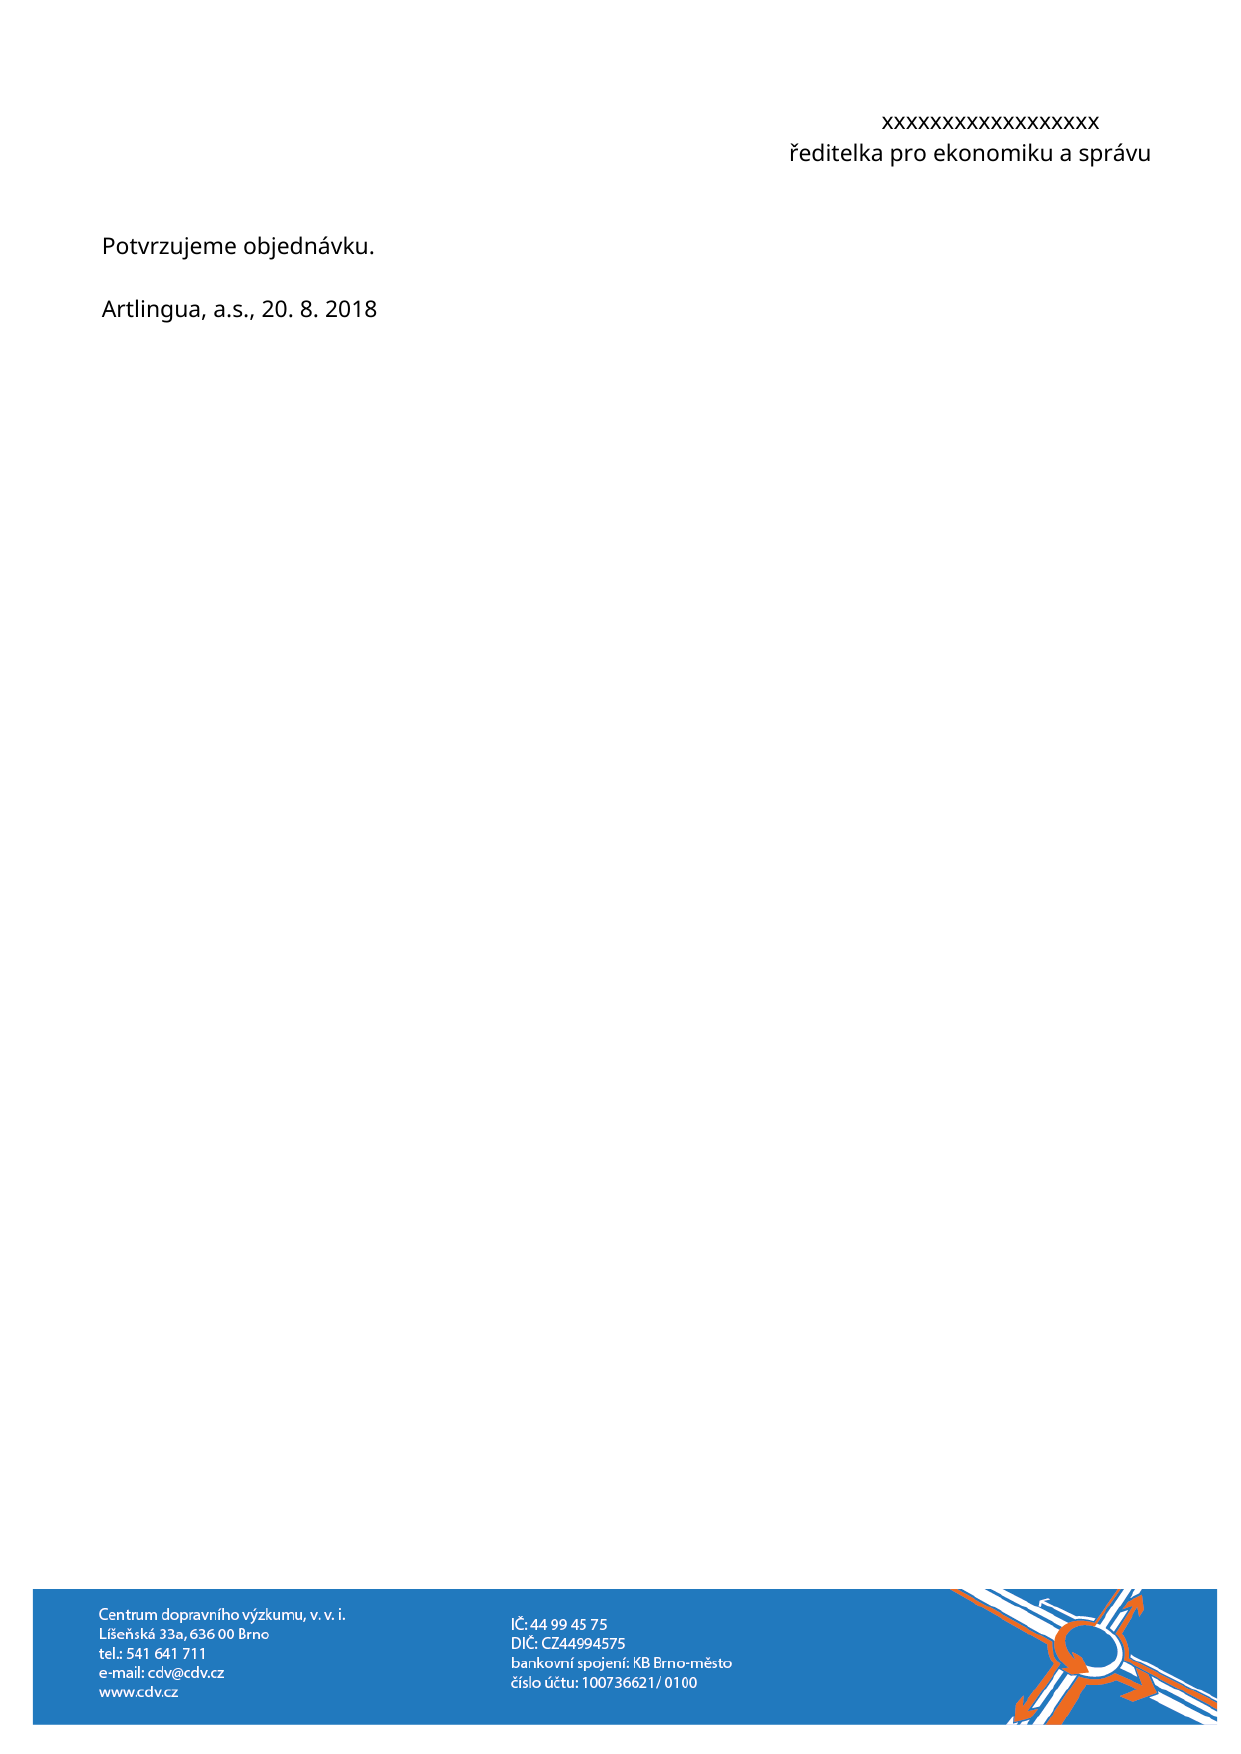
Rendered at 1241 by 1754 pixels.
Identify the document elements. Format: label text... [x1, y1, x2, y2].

text Potvrzujeme objednávku. [102, 230, 1152, 262]
text ředitelka pro ekonomiku a správu [102, 137, 1152, 168]
picture [32, 1589, 1218, 1726]
text xxxxxxxxxxxxxxxxxx [102, 105, 1152, 137]
text Artlingua, a.s., 20. 8. 2018 [102, 293, 1152, 324]
